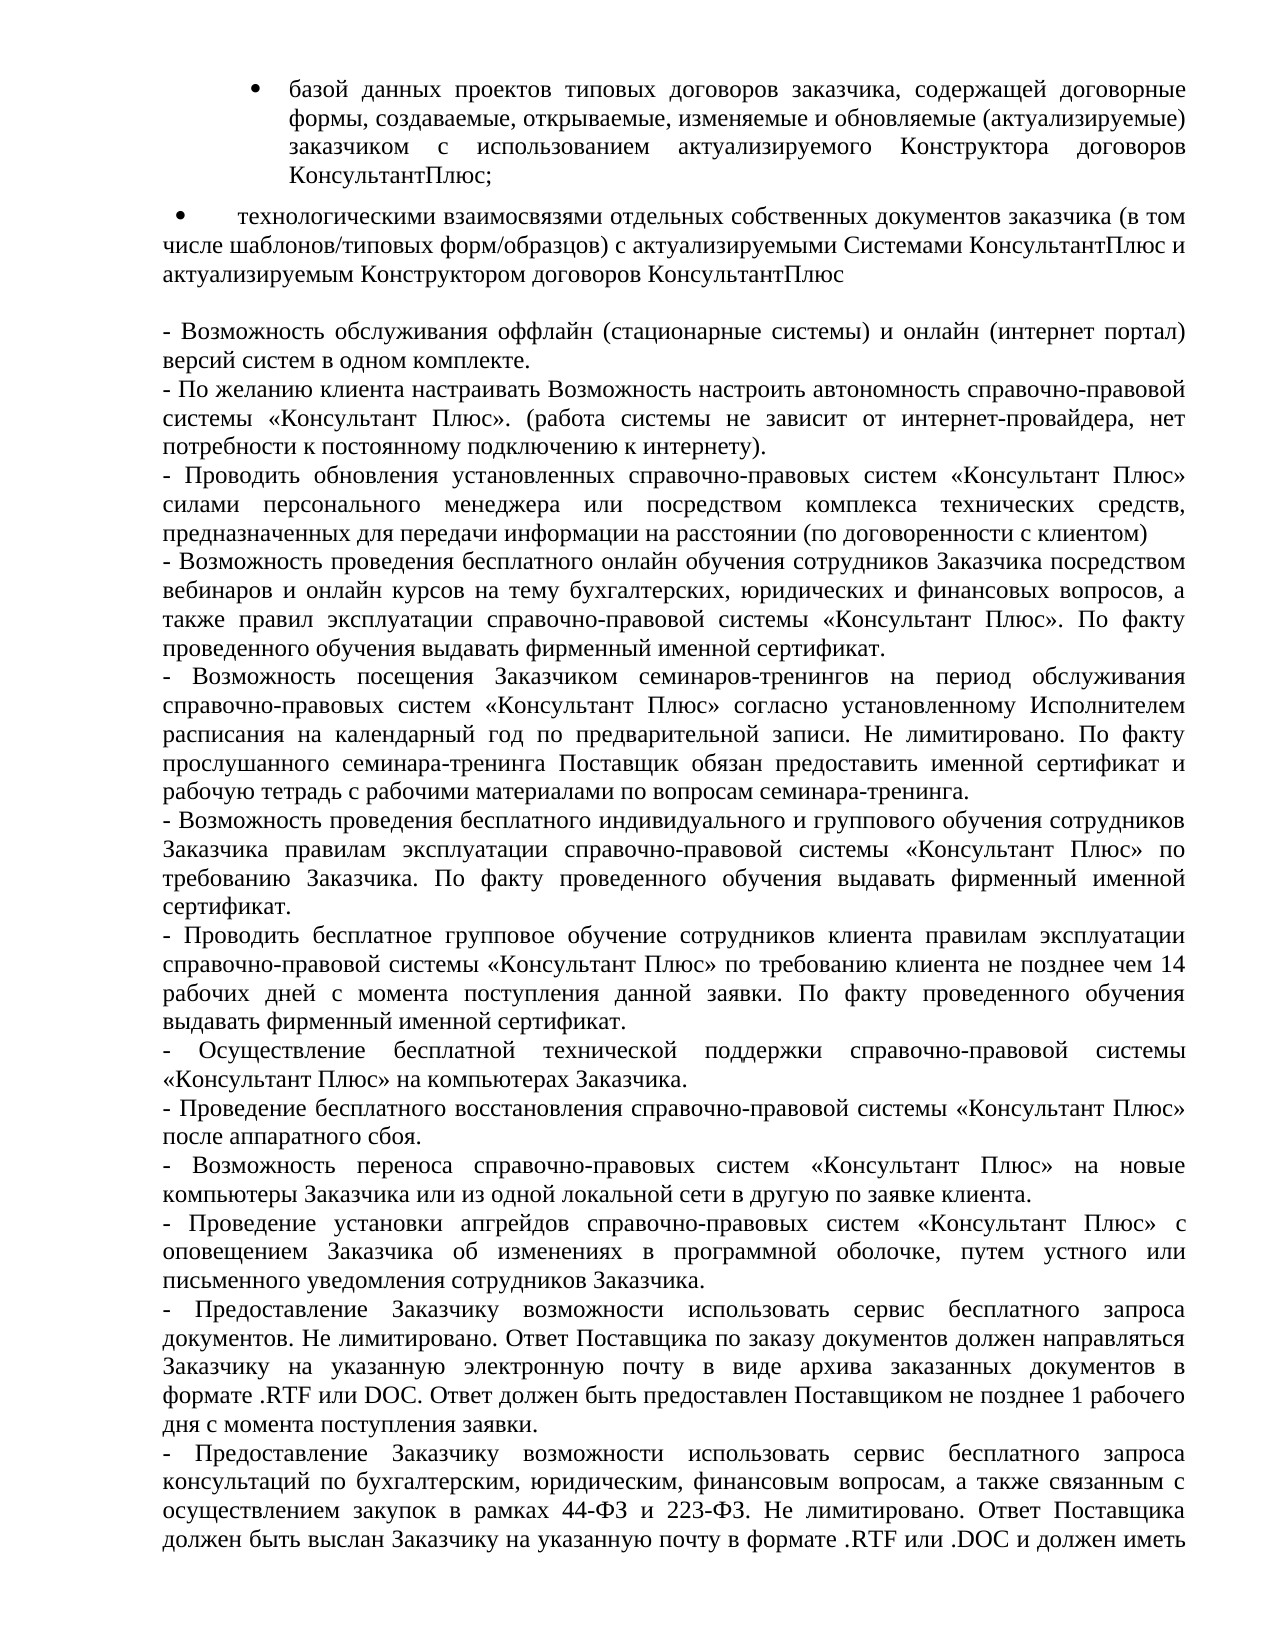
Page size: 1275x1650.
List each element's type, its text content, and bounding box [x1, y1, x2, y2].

text - Проведение установки апгрейдов справочно-правовых систем «Консультант Плюс» c оповещением Заказчика об изменениях в программной оболочке, путем устного или письменного уведомления сотрудников Заказчика. [162, 1208, 1186, 1294]
text - Возможность посещения Заказчиком семинаров-тренингов на период обслуживания справочно-правовых систем «Консультант Плюс» согласно установленному Исполнителем расписания на календарный год по предварительной записи. Не лимитировано. По факту прослушанного семинара-тренинга Поставщик обязан предоставить именной сертификат и рабочую тетрадь с рабочими материалами по вопросам семинара-тренинга. [162, 661, 1186, 805]
text - Возможность проведения бесплатного онлайн обучения сотрудников Заказчика посредством вебинаров и онлайн курсов на тему бухгалтерских, юридических и финансовых вопросов, а также правил эксплуатации справочно-правовой системы «Консультант Плюс». По факту проведенного обучения выдавать фирменный именной сертификат. [162, 546, 1186, 661]
list технологическими взаимосвязями отдельных собственных документов заказчика (в том числе шаблонов/типовых форм/образцов) с актуализируемыми Системами КонсультантПлюс и актуализируемым Конструктором договоров КонсультантПлюс [162, 201, 1186, 288]
text - Проводить обновления установленных справочно-правовых систем «Консультант Плюс» силами персонального менеджера или посредством комплекса технических средств, предназначенных для передачи информации на расстоянии (по договоренности с клиентом) [162, 460, 1186, 546]
list базой данных проектов типовых договоров заказчика, содержащей договорные формы, создаваемые, открываемые, изменяемые и обновляемые (актуализируемые) заказчиком с использованием актуализируемого Конструктора договоров КонсультантПлюс; [251, 74, 1186, 189]
text - Возможность проведения бесплатного индивидуального и группового обучения сотрудников Заказчика правилам эксплуатации справочно-правовой системы «Консультант Плюс» по требованию Заказчика. По факту проведенного обучения выдавать фирменный именной сертификат. [162, 805, 1186, 920]
text - По желанию клиента настраивать Возможность настроить автономность справочно-правовой системы «Консультант Плюс». (работа системы не зависит от интернет-провайдера, нет потребности к постоянному подключению к интернету). [162, 374, 1186, 460]
text - Предоставление Заказчику возможности использовать сервис бесплатного запроса документов. Не лимитировано. Ответ Поставщика по заказу документов должен направляться Заказчику на указанную электронную почту в виде архива заказанных документов в формате .RTF или DOC. Ответ должен быть предоставлен Поставщиком не позднее 1 рабочего дня с момента поступления заявки. [162, 1294, 1186, 1438]
text - Возможность переноса справочно-правовых систем «Консультант Плюс» на новые компьютеры Заказчика или из одной локальной сети в другую по заявке клиента. [162, 1150, 1186, 1208]
text - Осуществление бесплатной технической поддержки справочно-правовой системы «Консультант Плюс» на компьютерах Заказчика. [162, 1035, 1186, 1093]
text - Проводить бесплатное групповое обучение сотрудников клиента правилам эксплуатации справочно-правовой системы «Консультант Плюс» по требованию клиента не позднее чем 14 рабочих дней с момента поступления данной заявки. По факту проведенного обучения выдавать фирменный именной сертификат. [162, 920, 1186, 1035]
text - Проведение бесплатного восстановления справочно-правовой системы «Консультант Плюс» после аппаратного сбоя. [162, 1093, 1186, 1150]
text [162, 1438, 1186, 1553]
text - Возможность обслуживания оффлайн (стационарные системы) и онлайн (интернет портал) версий систем в одном комплекте. [162, 316, 1186, 374]
